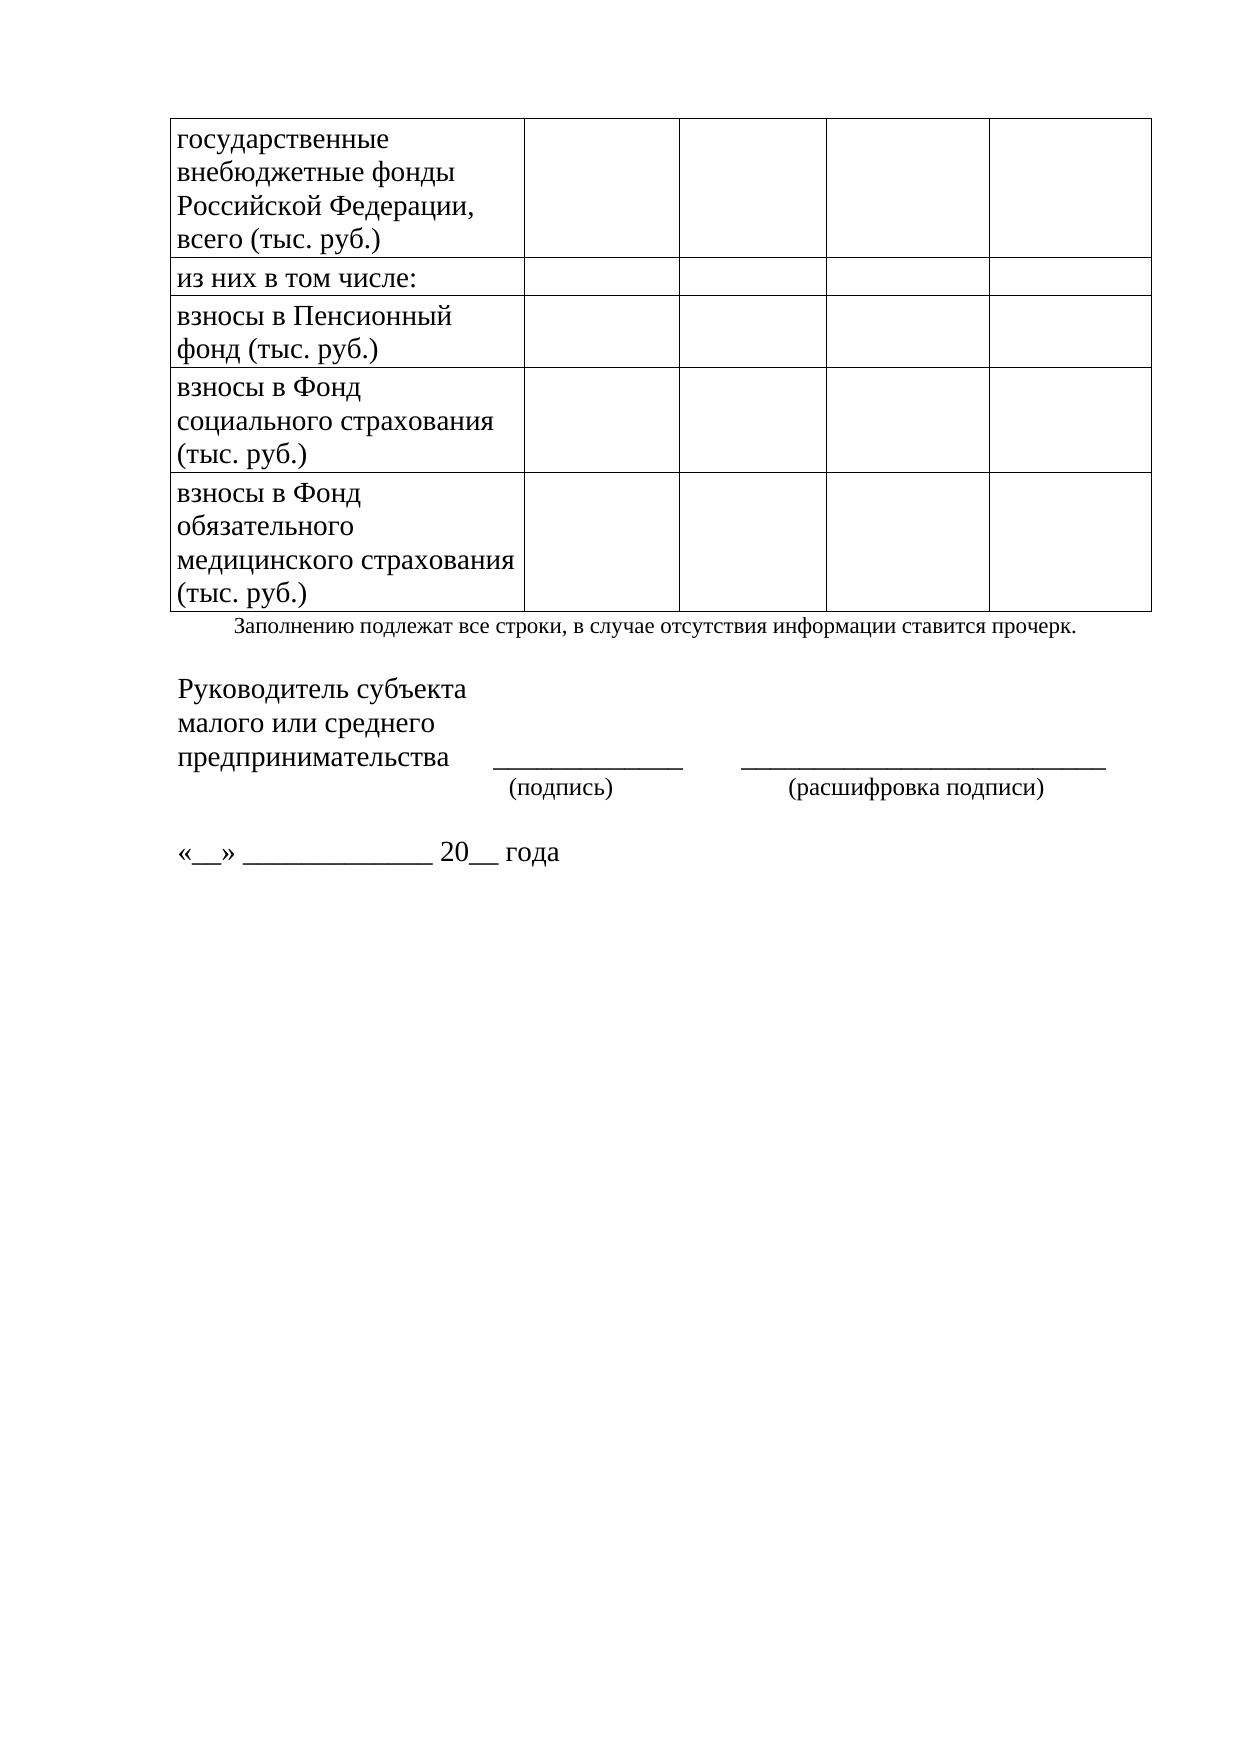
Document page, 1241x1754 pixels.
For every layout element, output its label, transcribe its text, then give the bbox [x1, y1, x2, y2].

table_cell [827, 119, 989, 257]
table_cell [827, 473, 989, 611]
table_cell взносы в Пенсионный фонд (тыс. руб.) [171, 296, 524, 367]
table_cell [680, 368, 826, 472]
table_cell [990, 296, 1151, 367]
table_cell [525, 258, 679, 295]
table_cell [680, 473, 826, 611]
text малого или среднего [177, 705, 1152, 739]
table_cell [525, 296, 679, 367]
table_cell [680, 296, 826, 367]
table_cell [827, 258, 989, 295]
table_cell [525, 473, 679, 611]
text предпринимательства _____________ _________________________ [177, 739, 1152, 772]
table_cell из них в том числе: [171, 258, 524, 295]
table_cell [827, 296, 989, 367]
table_cell [680, 258, 826, 295]
table_cell [525, 119, 679, 257]
table_cell [525, 368, 679, 472]
table_cell [990, 119, 1151, 257]
text Руководитель субъекта [177, 672, 1152, 705]
table_cell [990, 258, 1151, 295]
table_cell [680, 119, 826, 257]
table_cell [990, 368, 1151, 472]
text Заполнению подлежат все строки, в случае отсутствия информации ставится прочерк. [177, 612, 1152, 638]
table_cell [990, 473, 1151, 611]
table_cell взносы в Фонд социального страхования (тыс. руб.) [171, 368, 524, 472]
text (подпись) (расшифровка подписи) [177, 772, 1152, 801]
table_cell [827, 368, 989, 472]
table_cell взносы в Фонд обязательного медицинского страхования (тыс. руб.) [171, 473, 524, 611]
text «__» _____________ 20__ года [177, 834, 1152, 868]
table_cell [171, 119, 524, 257]
